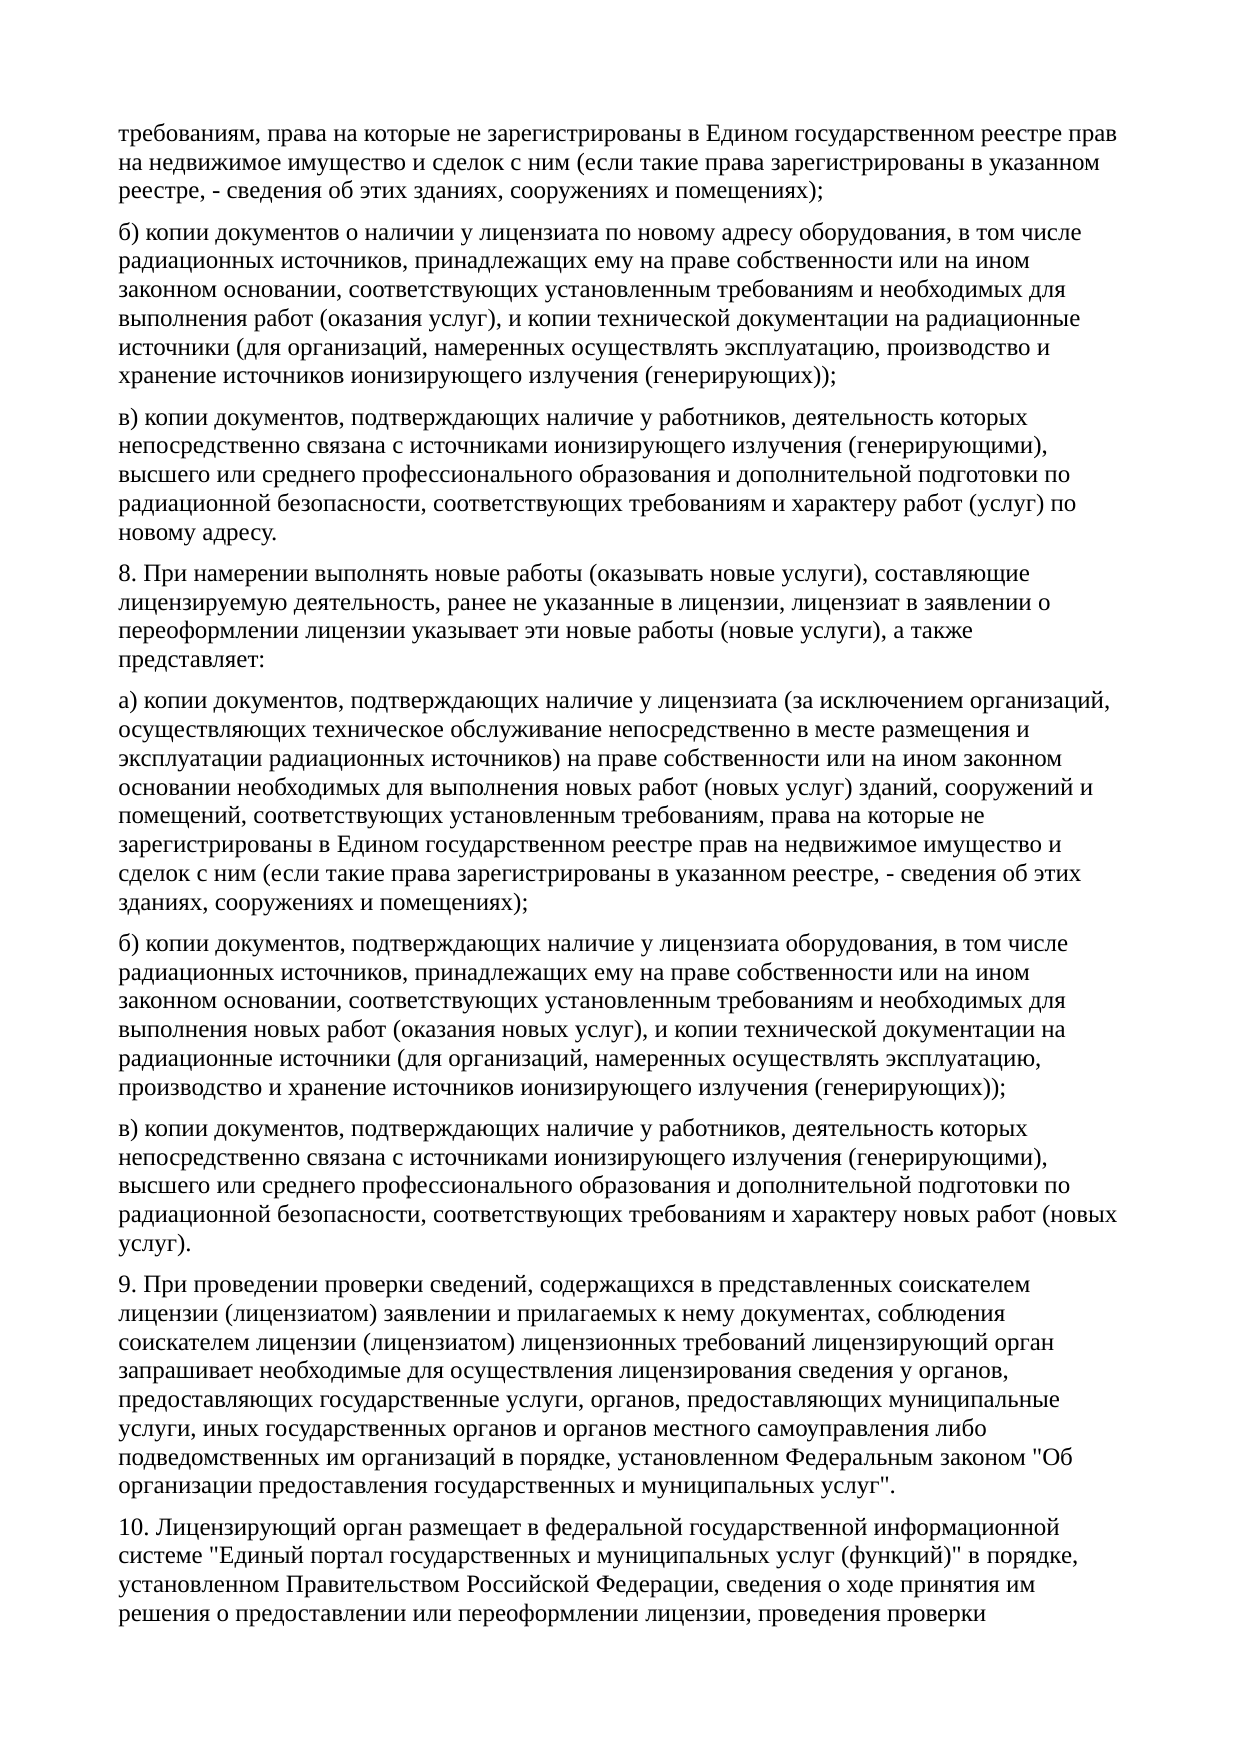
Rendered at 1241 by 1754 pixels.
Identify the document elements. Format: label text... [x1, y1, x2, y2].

text б) копии документов, подтверждающих наличие у лицензиата оборудования, в том числе радиационных источников, принадлежащих ему на праве собственности или на ином законном основании, соответствующих установленным требованиям и необходимых для выполнения новых работ (оказания новых услуг), и копии технической документации на радиационные источники (для организаций, намеренных осуществлять эксплуатацию, производство и хранение источников ионизирующего излучения (генерирующих)); [118, 928, 1122, 1101]
text в) копии документов, подтверждающих наличие у работников, деятельность которых непосредственно связана с источниками ионизирующего излучения (генерирующими), высшего или среднего профессионального образования и дополнительной подготовки по радиационной безопасности, соответствующих требованиям и характеру новых работ (новых услуг). [118, 1113, 1122, 1257]
text 9. При проведении проверки сведений, содержащихся в представленных соискателем лицензии (лицензиатом) заявлении и прилагаемых к нему документах, соблюдения соискателем лицензии (лицензиатом) лицензионных требований лицензирующий орган запрашивает необходимые для осуществления лицензирования сведения у органов, предоставляющих государственные услуги, органов, предоставляющих муниципальные услуги, иных государственных органов и органов местного самоуправления либо подведомственных им организаций в порядке, установленном Федеральным законом "Об организации предоставления государственных и муниципальных услуг". [118, 1269, 1122, 1499]
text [118, 1512, 1122, 1627]
text б) копии документов о наличии у лицензиата по новому адресу оборудования, в том числе радиационных источников, принадлежащих ему на праве собственности или на ином законном основании, соответствующих установленным требованиям и необходимых для выполнения работ (оказания услуг), и копии технической документации на радиационные источники (для организаций, намеренных осуществлять эксплуатацию, производство и хранение источников ионизирующего излучения (генерирующих)); [118, 217, 1122, 389]
text а) копии документов, подтверждающих наличие у лицензиата (за исключением организаций, осуществляющих техническое обслуживание непосредственно в месте размещения и эксплуатации радиационных источников) на праве собственности или на ином законном основании необходимых для выполнения новых работ (новых услуг) зданий, сооружений и помещений, соответствующих установленным требованиям, права на которые не зарегистрированы в Едином государственном реестре прав на недвижимое имущество и сделок с ним (если такие права зарегистрированы в указанном реестре, - сведения об этих зданиях, сооружениях и помещениях); [118, 686, 1122, 916]
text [118, 118, 1122, 204]
text в) копии документов, подтверждающих наличие у работников, деятельность которых непосредственно связана с источниками ионизирующего излучения (генерирующими), высшего или среднего профессионального образования и дополнительной подготовки по радиационной безопасности, соответствующих требованиям и характеру работ (услуг) по новому адресу. [118, 402, 1122, 546]
text 8. При намерении выполнять новые работы (оказывать новые услуги), составляющие лицензируемую деятельность, ранее не указанные в лицензии, лицензиат в заявлении о переоформлении лицензии указывает эти новые работы (новые услуги), а также представляет: [118, 558, 1122, 673]
